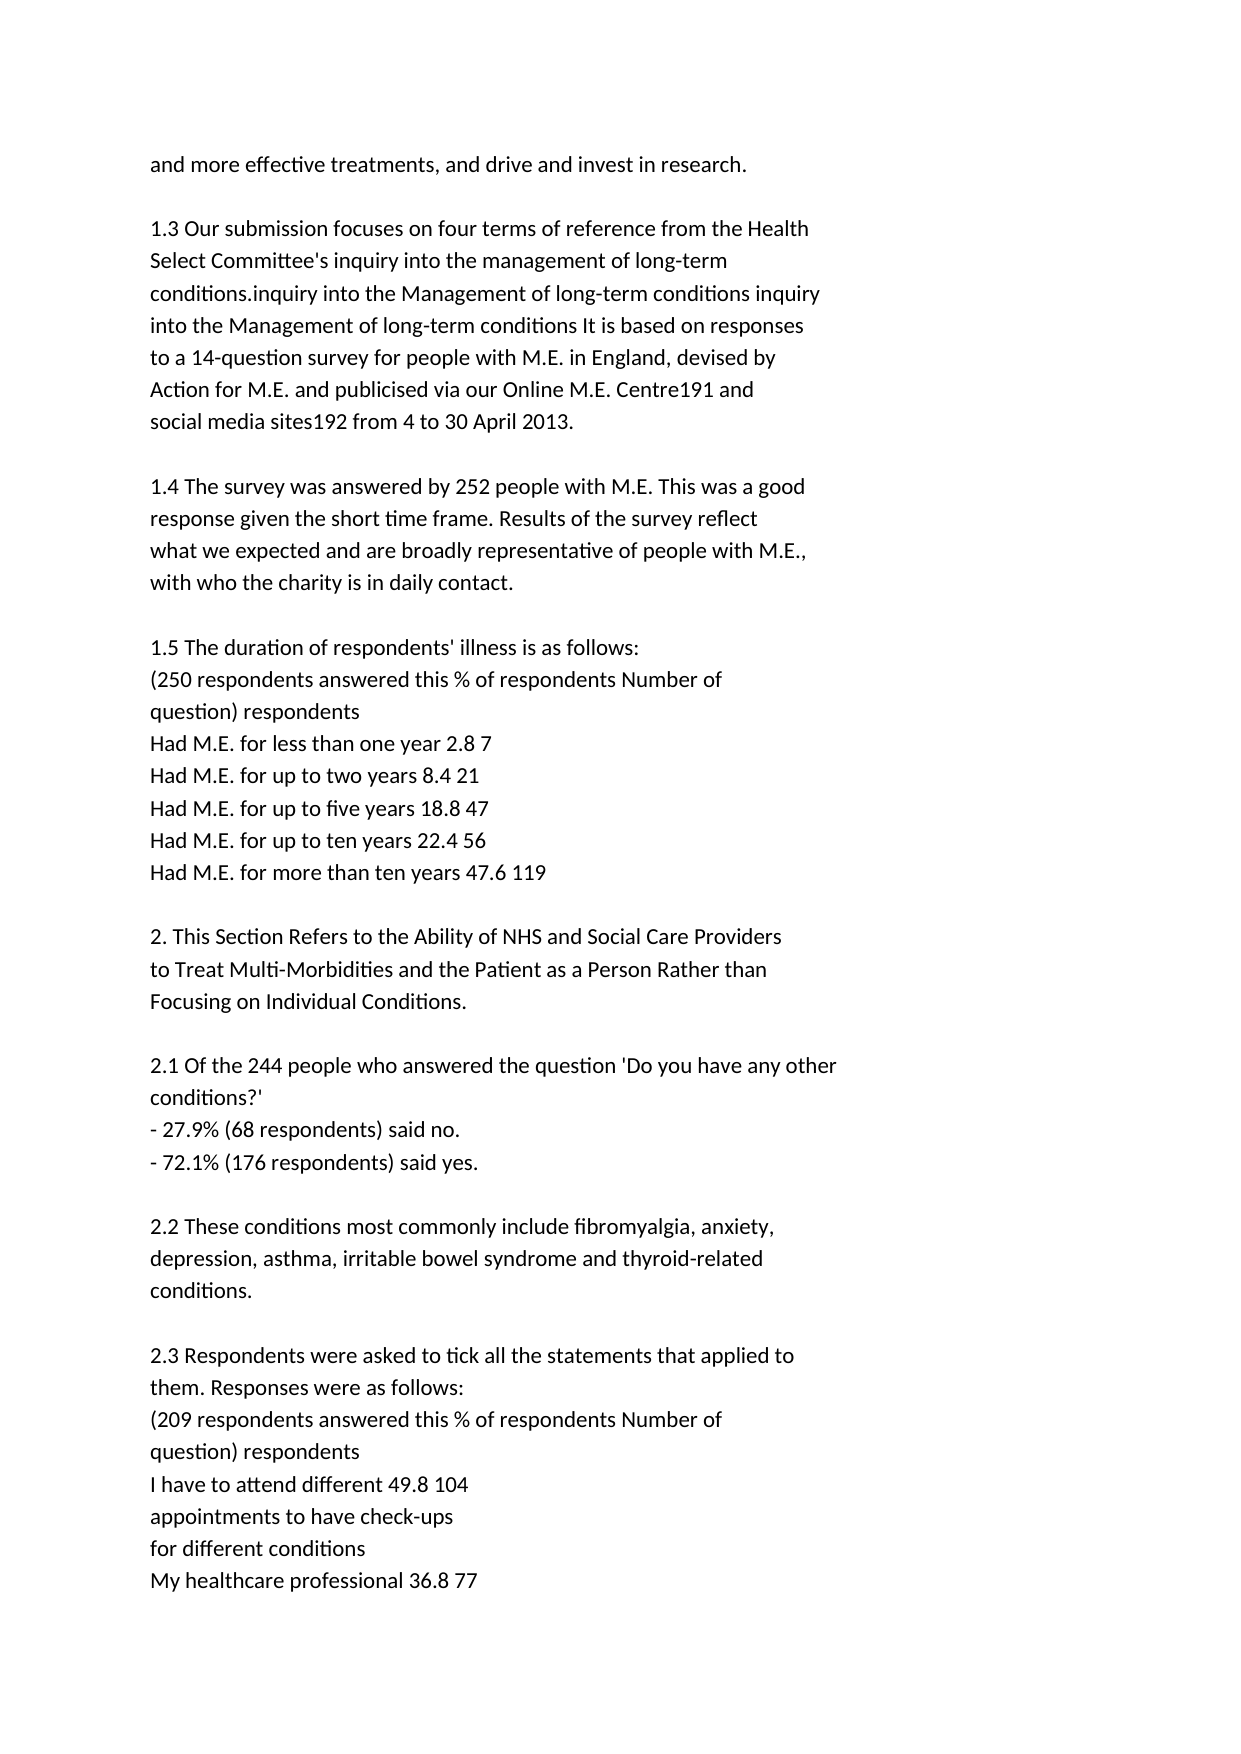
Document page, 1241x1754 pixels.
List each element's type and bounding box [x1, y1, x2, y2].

text [150, 150, 1090, 1594]
